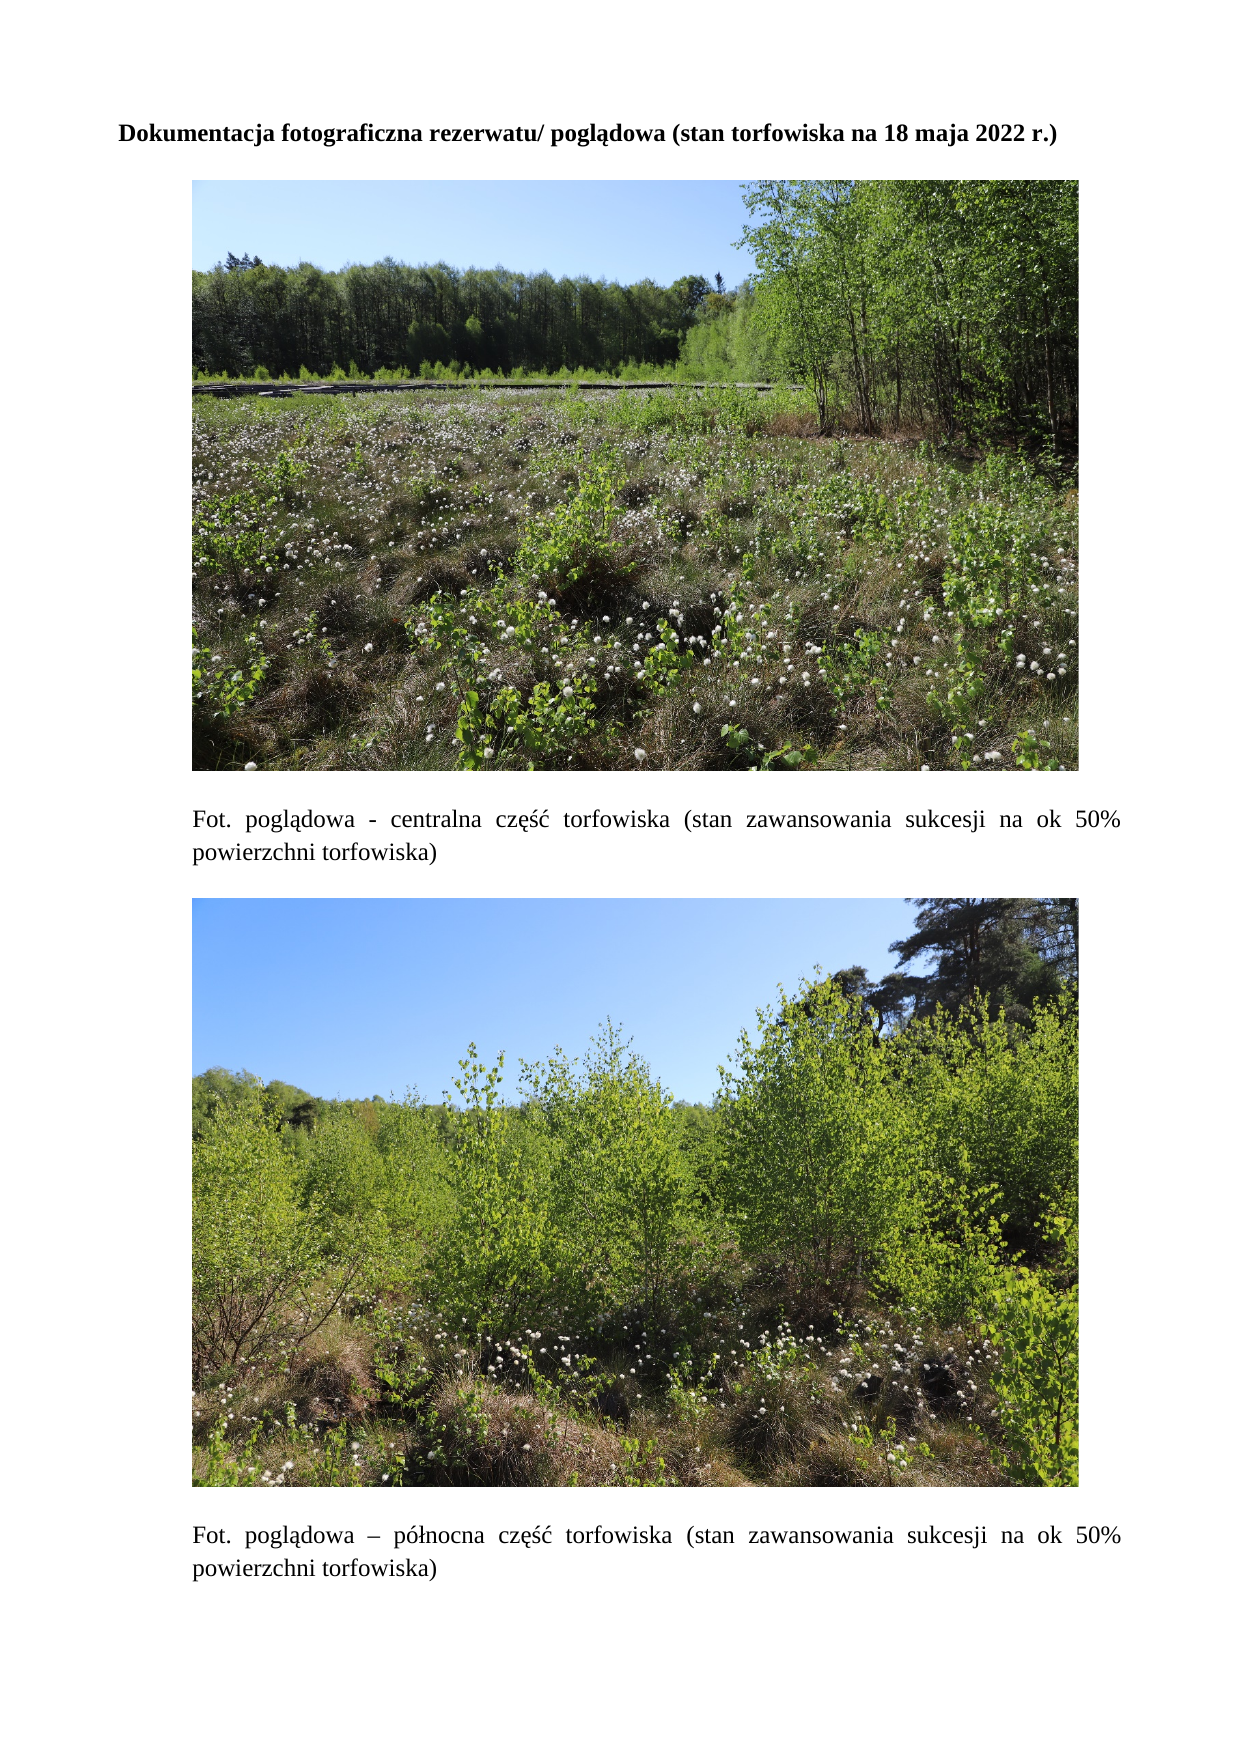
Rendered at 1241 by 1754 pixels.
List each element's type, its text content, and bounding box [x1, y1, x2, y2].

picture [192, 898, 1079, 1487]
picture [192, 180, 1079, 771]
text Fot. poglądowa - centralna część torfowiska (stan zawansowania sukcesji na ok 50% powierzchni torfowiska) [192, 804, 1122, 865]
text Fot. poglądowa – północna część torfowiska (stan zawansowania sukcesji na ok 50% powierzchni torfowiska) [192, 1520, 1122, 1582]
text Dokumentacja fotograficzna rezerwatu/ poglądowa (stan torfowiska na 18 maja 2022 r.) [118, 118, 1122, 147]
